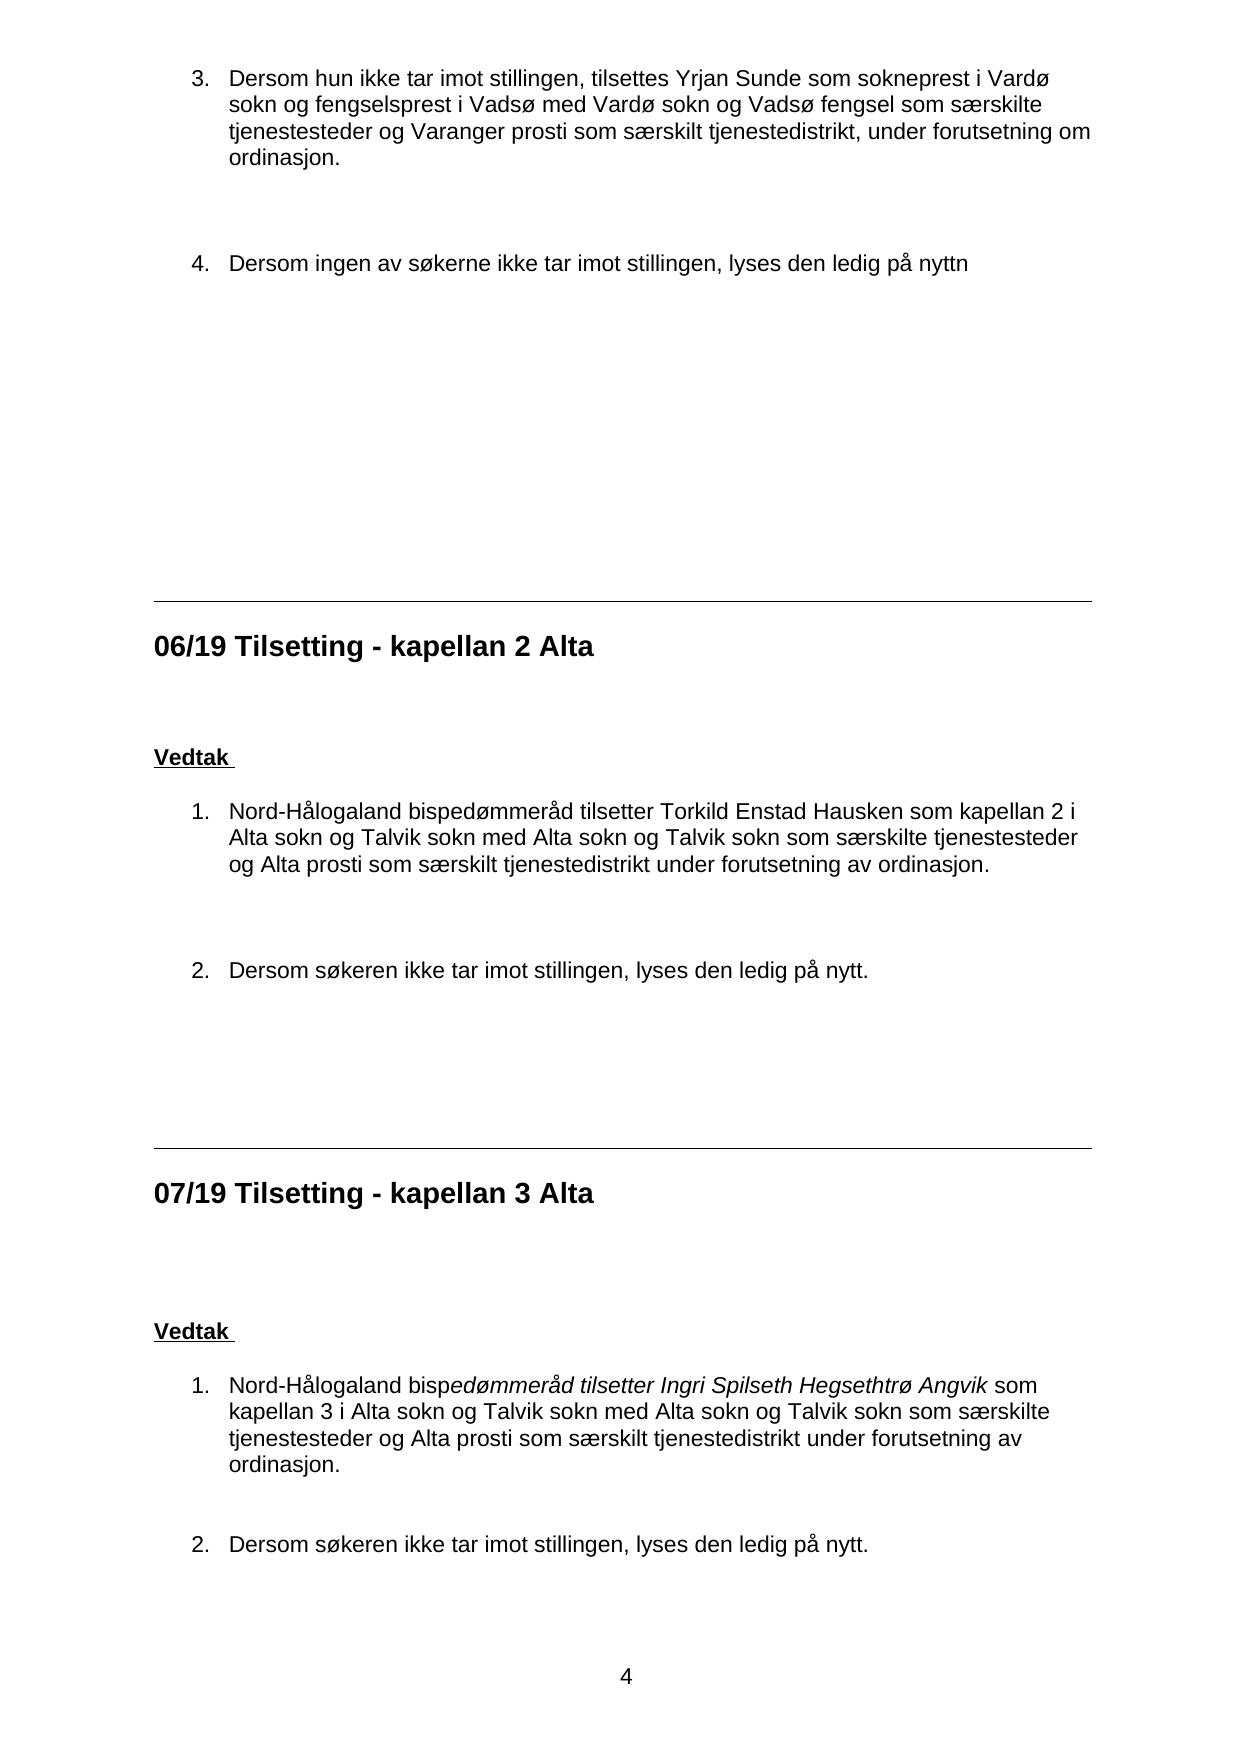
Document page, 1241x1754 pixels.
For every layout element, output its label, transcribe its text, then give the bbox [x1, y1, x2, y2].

title 06/19 Tilsetting - kapellan 2 Alta [153, 629, 1092, 662]
title 07/19 Tilsetting - kapellan 3 Alta [153, 1176, 1092, 1209]
